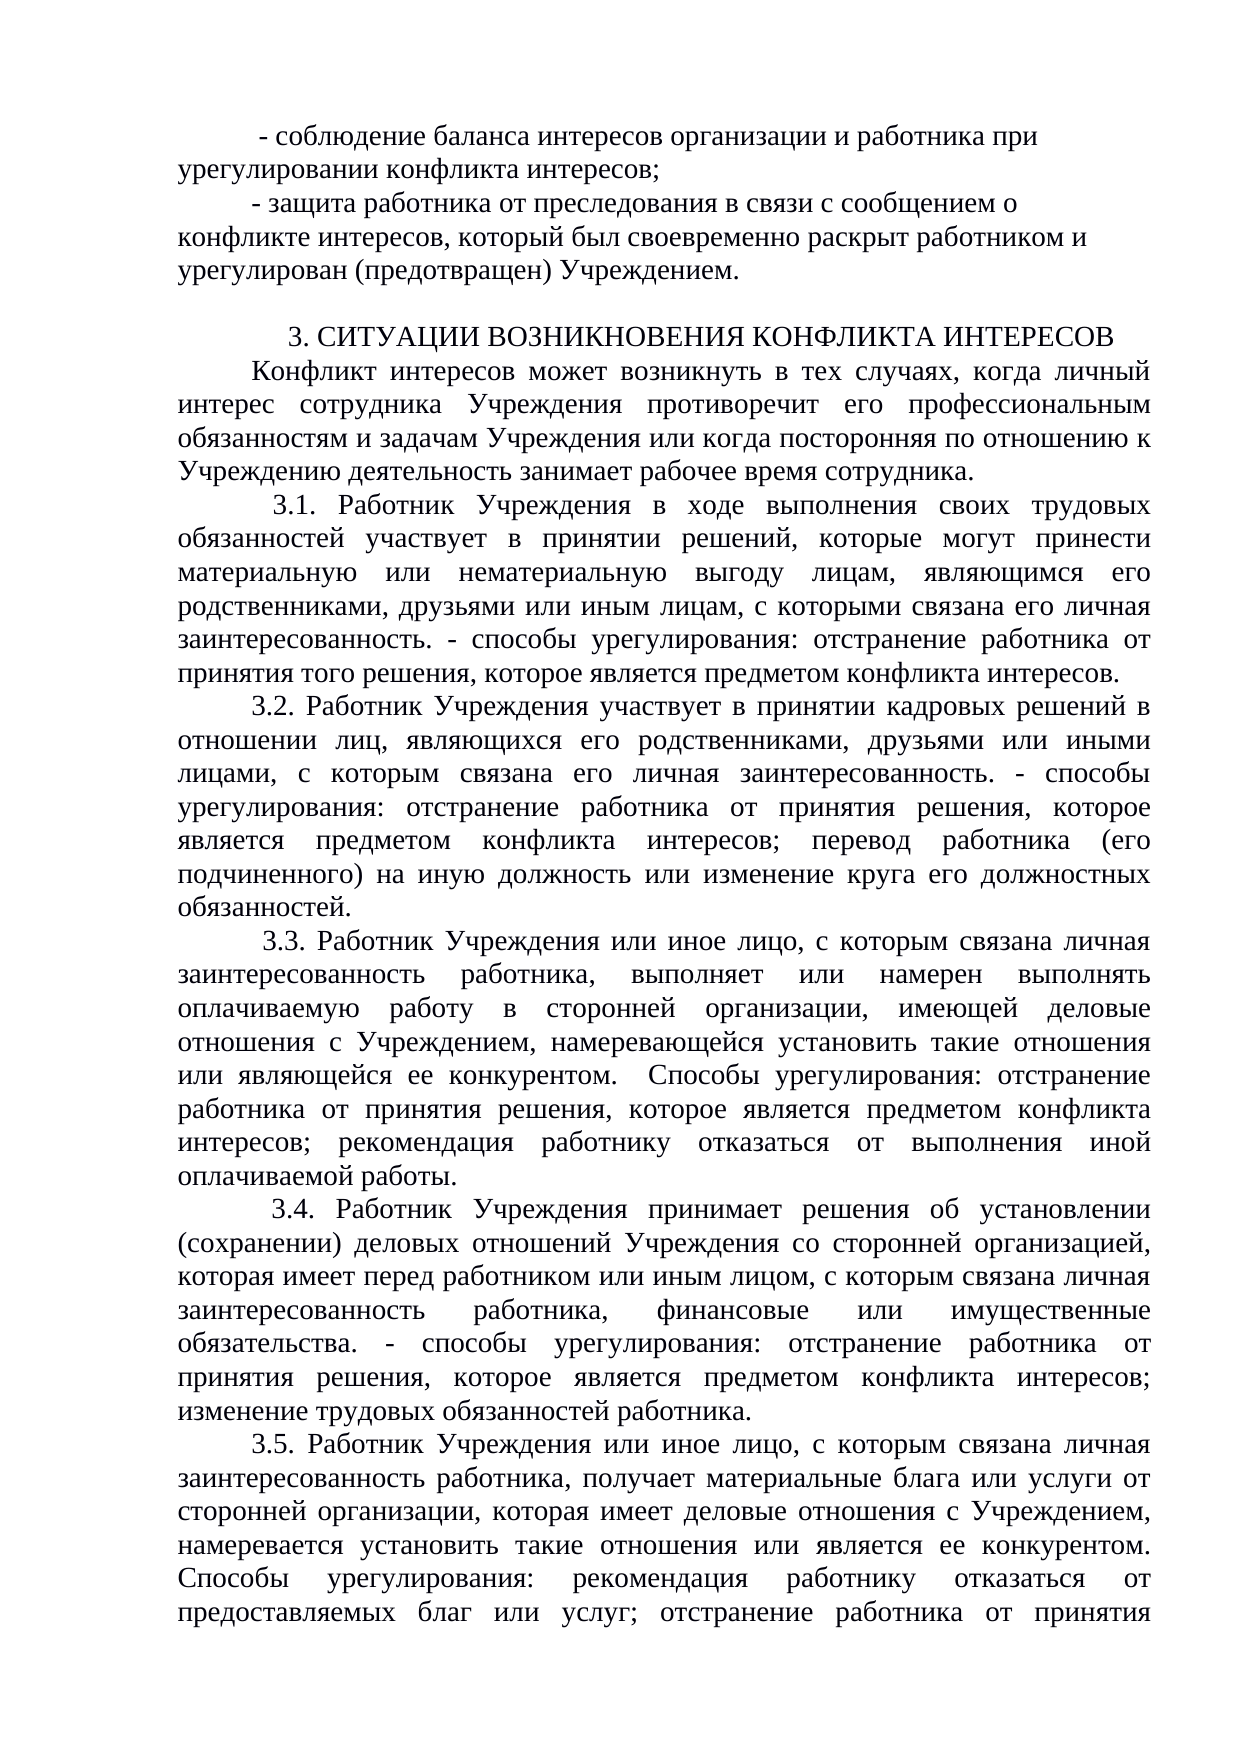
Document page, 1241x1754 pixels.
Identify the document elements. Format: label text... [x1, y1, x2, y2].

text 3.4. Работник Учреждения принимает решения об установлении (сохранении) деловых отношений Учреждения со сторонней организацией, которая имеет перед работником или иным лицом, с которым связана личная заинтересованность работника, финансовые или имущественные обязательства. - способы урегулирования: отстранение работника от принятия решения, которое является предметом конфликта интересов; изменение трудовых обязанностей работника. [177, 1191, 1152, 1426]
text 3.1. Работник Учреждения в ходе выполнения своих трудовых обязанностей участвует в принятии решений, которые могут принести материальную или нематериальную выгоду лицам, являющимся его родственниками, друзьями или иным лицам, с которыми связана его личная заинтересованность. - способы урегулирования: отстранение работника от принятия того решения, которое является предметом конфликта интересов. [177, 487, 1152, 688]
text Конфликт интересов может возникнуть в тех случаях, когда личный интерес сотрудника Учреждения противоречит его профессиональным обязанностям и задачам Учреждения или когда посторонняя по отношению к Учреждению деятельность занимает рабочее время сотрудника. [177, 353, 1152, 487]
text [177, 1426, 1152, 1627]
text 3.2. Работник Учреждения участвует в принятии кадровых решений в отношении лиц, являющихся его родственниками, друзьями или иными лицами, с которым связана его личная заинтересованность. - способы урегулирования: отстранение работника от принятия решения, которое является предметом конфликта интересов; перевод работника (его подчиненного) на иную должность или изменение круга его должностных обязанностей. [177, 688, 1152, 923]
text 3.3. Работник Учреждения или иное лицо, с которым связана личная заинтересованность работника, выполняет или намерен выполнять оплачиваемую работу в сторонней организации, имеющей деловые отношения с Учреждением, намеревающейся установить такие отношения или являющейся ее конкурентом. Способы урегулирования: отстранение работника от принятия решения, которое является предметом конфликта интересов; рекомендация работнику отказаться от выполнения иной оплачиваемой работы. [177, 923, 1152, 1191]
text - защита работника от преследования в связи с сообщением о конфликте интересов, который был своевременно раскрыт работником и урегулирован (предотвращен) Учреждением. [177, 185, 1152, 286]
text 3. СИТУАЦИИ ВОЗНИКНОВЕНИЯ КОНФЛИКТА ИНТЕРЕСОВ [177, 319, 1152, 353]
text - соблюдение баланса интересов организации и работника при урегулировании конфликта интересов; [177, 118, 1152, 185]
